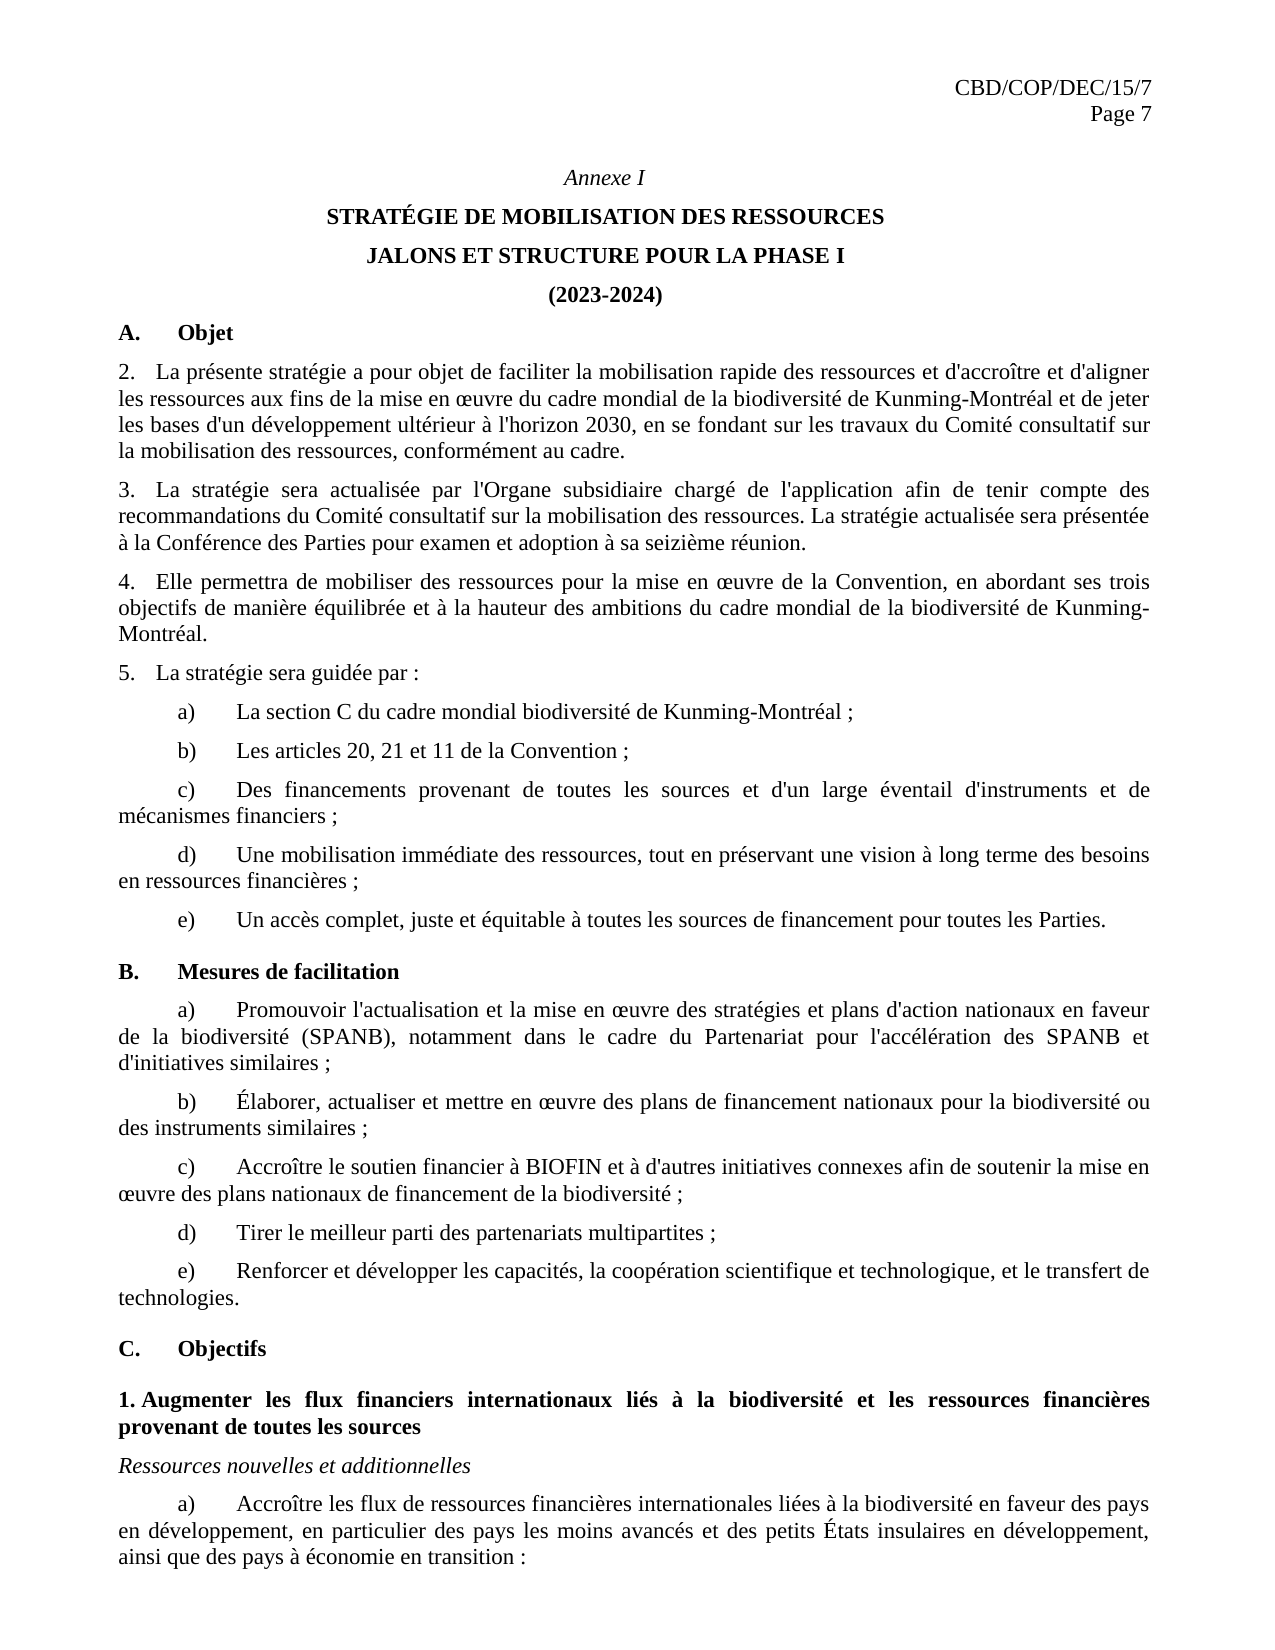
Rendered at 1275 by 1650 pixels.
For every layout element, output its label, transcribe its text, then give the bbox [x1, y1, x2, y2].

text e) Renforcer et développer les capacités, la coopération scientifique et technologique, et le transfert de technologies. [118, 1257, 1152, 1310]
text d) Tirer le meilleur parti des partenariats multipartites ; [118, 1218, 1152, 1245]
text c) Des financements provenant de toutes les sources et d'un large éventail d'instruments et de mécanismes financiers ; [118, 776, 1152, 829]
text (2023-2024) [118, 281, 1093, 307]
text La stratégie sera actualisée par l'Organe subsidiaire chargé de l'application afin de tenir compte des recommandations du Comité consultatif sur la mobilisation des ressources. La stratégie actualisée sera présentée à la Conférence des Parties pour examen et adoption à sa seizième réunion. [118, 476, 1152, 555]
text JALONS ET structure POUR LA Phase I [118, 242, 1093, 268]
text La présente stratégie a pour objet de faciliter la mobilisation rapide des ressources et d'accroître et d'aligner les ressources aux fins de la mise en œuvre du cadre mondial de la biodiversité de Kunming-Montréal et de jeter les bases d'un développement ultérieur à l'horizon 2030, en se fondant sur les travaux du Comité consultatif sur la mobilisation des ressources, conformément au cadre. [118, 358, 1152, 464]
text 1. Augmenter les flux financiers internationaux liés à la biodiversité et les ressources financières provenant de toutes les sources [118, 1386, 1152, 1439]
text B. Mesures de facilitation [118, 958, 1152, 984]
text a) Promouvoir l'actualisation et la mise en œuvre des stratégies et plans d'action nationaux en faveur de la biodiversité (SPANB), notamment dans le cadre du Partenariat pour l'accélération des SPANB et d'initiatives similaires ; [118, 997, 1152, 1076]
text A. Objet [118, 319, 1152, 346]
text d) Une mobilisation immédiate des ressources, tout en préservant une vision à long terme des besoins en ressources financières ; [118, 841, 1152, 894]
text b) Les articles 20, 21 et 11 de la Convention ; [118, 737, 1152, 763]
text Annexe I [118, 164, 1093, 190]
text a) La section C du cadre mondial biodiversité de Kunming-Montréal ; [118, 698, 1152, 724]
text La stratégie sera guidée par : [118, 659, 1152, 686]
text c) Accroître le soutien financier à BIOFIN et à d'autres initiatives connexes afin de soutenir la mise en œuvre des plans nationaux de financement de la biodiversité ; [118, 1153, 1152, 1206]
text C. Objectifs [118, 1335, 1152, 1361]
text Elle permettra de mobiliser des ressources pour la mise en œuvre de la Convention, en abordant ses trois objectifs de manière équilibrée et à la hauteur des ambitions du cadre mondial de la biodiversité de Kunming-Montréal. [118, 568, 1152, 647]
text Ressources nouvelles et additionnelles [118, 1452, 1152, 1478]
list Accroître les flux de ressources financières internationales liées à la biodiversité en faveur des pays en développement, en particulier des pays les moins avancés et des petits États insulaires en développement, ainsi que des pays à économie en transition : [118, 1491, 1152, 1569]
text e) Un accès complet, juste et équitable à toutes les sources de financement pour toutes les Parties. [118, 906, 1152, 933]
text STRATÉGIE DE MOBILISATION DES RESSOURCES [118, 203, 1093, 229]
text b) Élaborer, actualiser et mettre en œuvre des plans de financement nationaux pour la biodiversité ou des instruments similaires ; [118, 1088, 1152, 1141]
